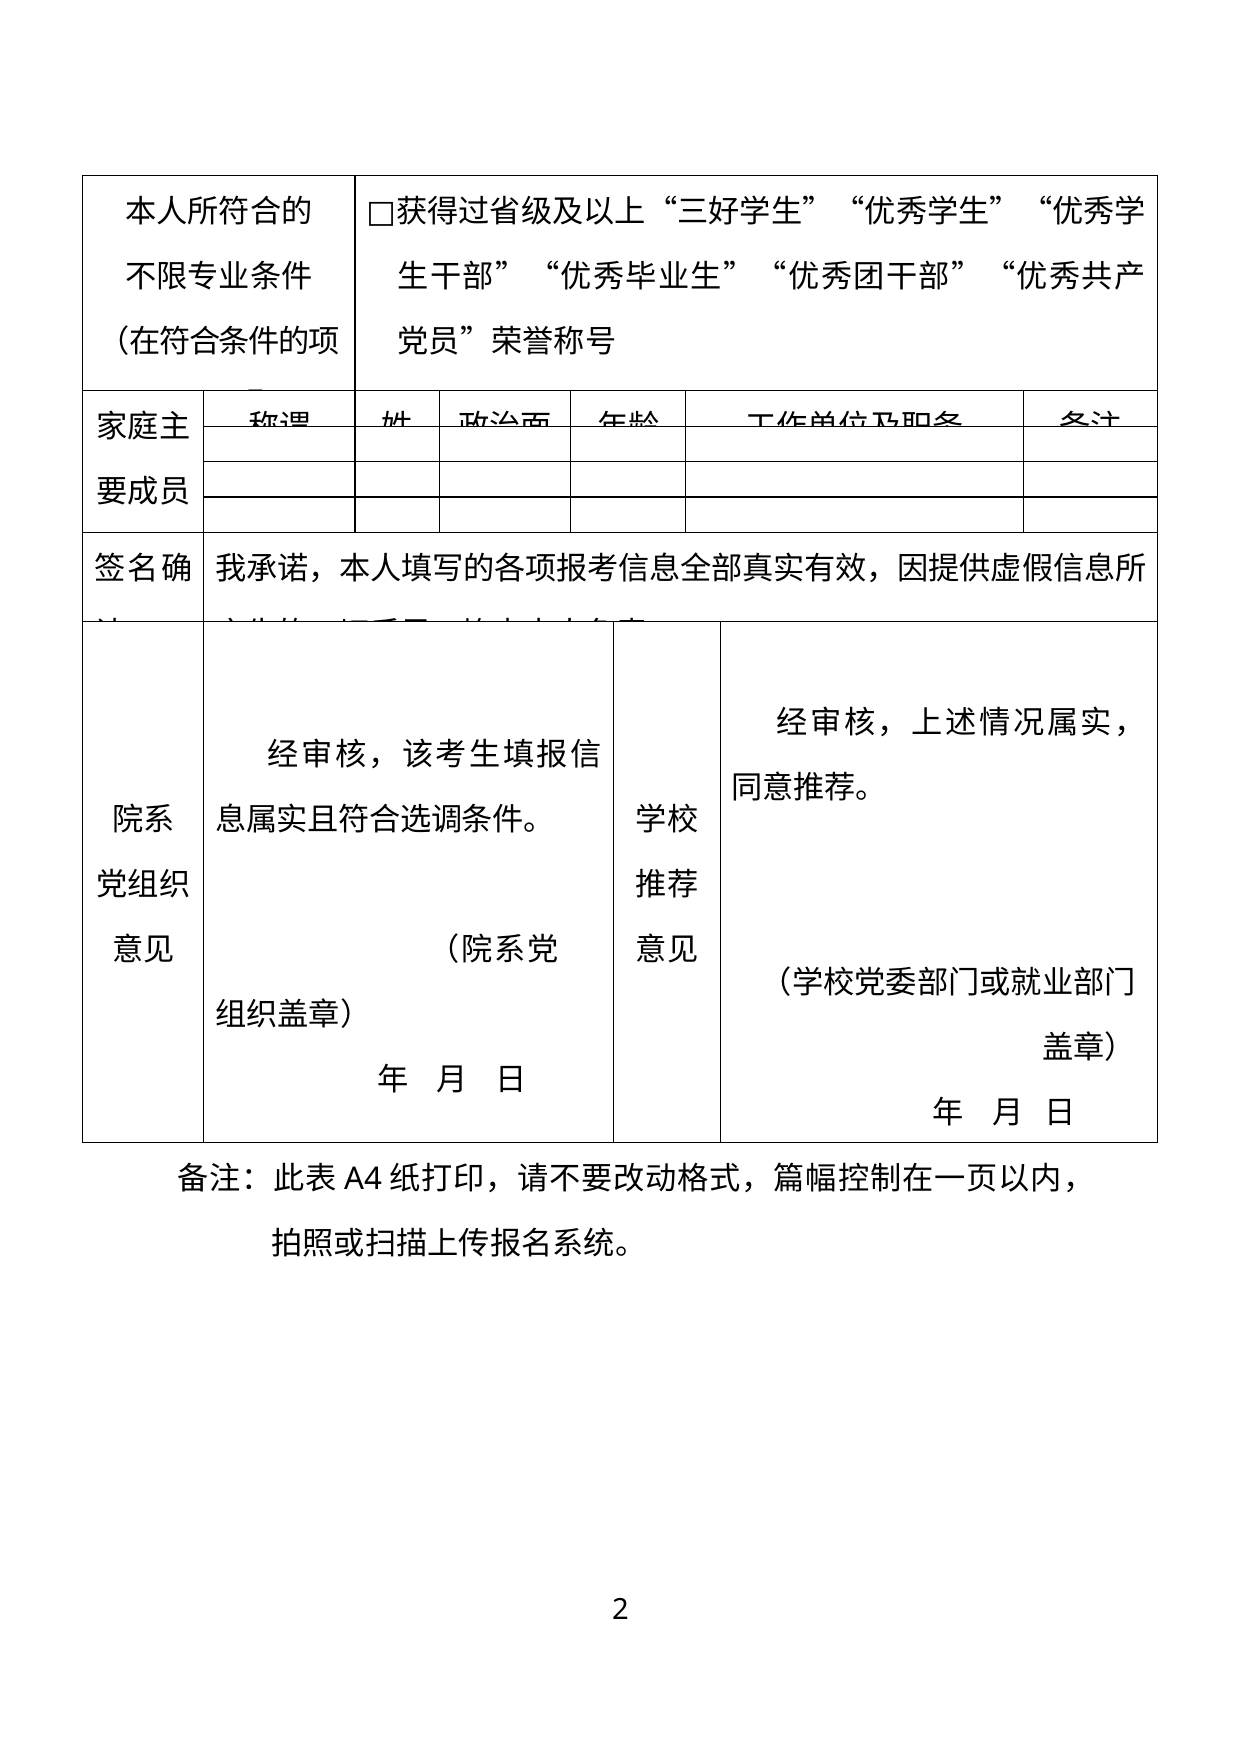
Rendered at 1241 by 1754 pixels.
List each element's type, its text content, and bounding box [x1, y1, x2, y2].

table_cell [686, 427, 1023, 461]
table_cell 经审核，上述情况属实，同意推荐。 （学校党委部门或就业部门盖章） 年 月 日 [721, 622, 1157, 1142]
table_cell [204, 462, 354, 496]
table_cell 备注 [1024, 391, 1157, 426]
table_cell 家庭主要成员及社会关系 [83, 391, 203, 532]
table_cell [686, 498, 1023, 532]
table_cell [356, 462, 439, 496]
table_cell 学校 推荐 意见 [614, 622, 720, 1142]
table_cell [440, 498, 570, 532]
table_cell 我承诺，本人填写的各项报考信息全部真实有效，因提供虚假信息所产生的一切后果，均由本人负责。 签名： 年 月 日 [204, 533, 1157, 621]
table_cell [204, 498, 354, 532]
table_cell [571, 462, 685, 496]
table_cell 经审核，该考生填报信息属实且符合选调条件。 （院系党组织盖章） 年 月 日 [204, 622, 613, 1142]
table_cell 政治面貌 [440, 391, 570, 426]
table_cell [356, 427, 439, 461]
table_cell 签名确认 [83, 533, 203, 621]
table_cell 工作单位及职务 [686, 391, 1023, 426]
table_cell [571, 427, 685, 461]
table_cell [1024, 462, 1157, 496]
table_cell [1024, 498, 1157, 532]
table_cell [571, 498, 685, 532]
table_cell 年龄 [571, 391, 685, 426]
table_cell [440, 427, 570, 461]
table_cell [204, 427, 354, 461]
table_cell [1024, 427, 1157, 461]
table_cell 院系 党组织 意见 [83, 622, 203, 1142]
table_cell 称谓 [204, 391, 354, 426]
table_cell [686, 462, 1023, 496]
text 备注：此表A4纸打印，请不要改动格式，篇幅控制在一页以内，拍照或扫描上传报名系统。 [177, 1143, 1063, 1273]
table_cell 本人所符合的 不限专业条件 （在符合条件的项目上打√） [83, 176, 354, 390]
table_cell [356, 498, 439, 532]
table_cell 姓名 [356, 391, 439, 426]
table_cell □获得过省级及以上“三好学生”“优秀学生”“优秀学生干部”“优秀毕业生”“优秀团干部”“优秀共产党员”荣誉称号 □获得过国家奖学金或国家励志奖学金 □省级以上青年马克思主义者培养工程培养对象 □担任校学生会（研究生会、团委）主席、副主席（书记、副书记）以及各部部长，院系学生会（研究生会、团委）主席（书记）一学年以上 [356, 176, 1157, 390]
table_cell [440, 462, 570, 496]
